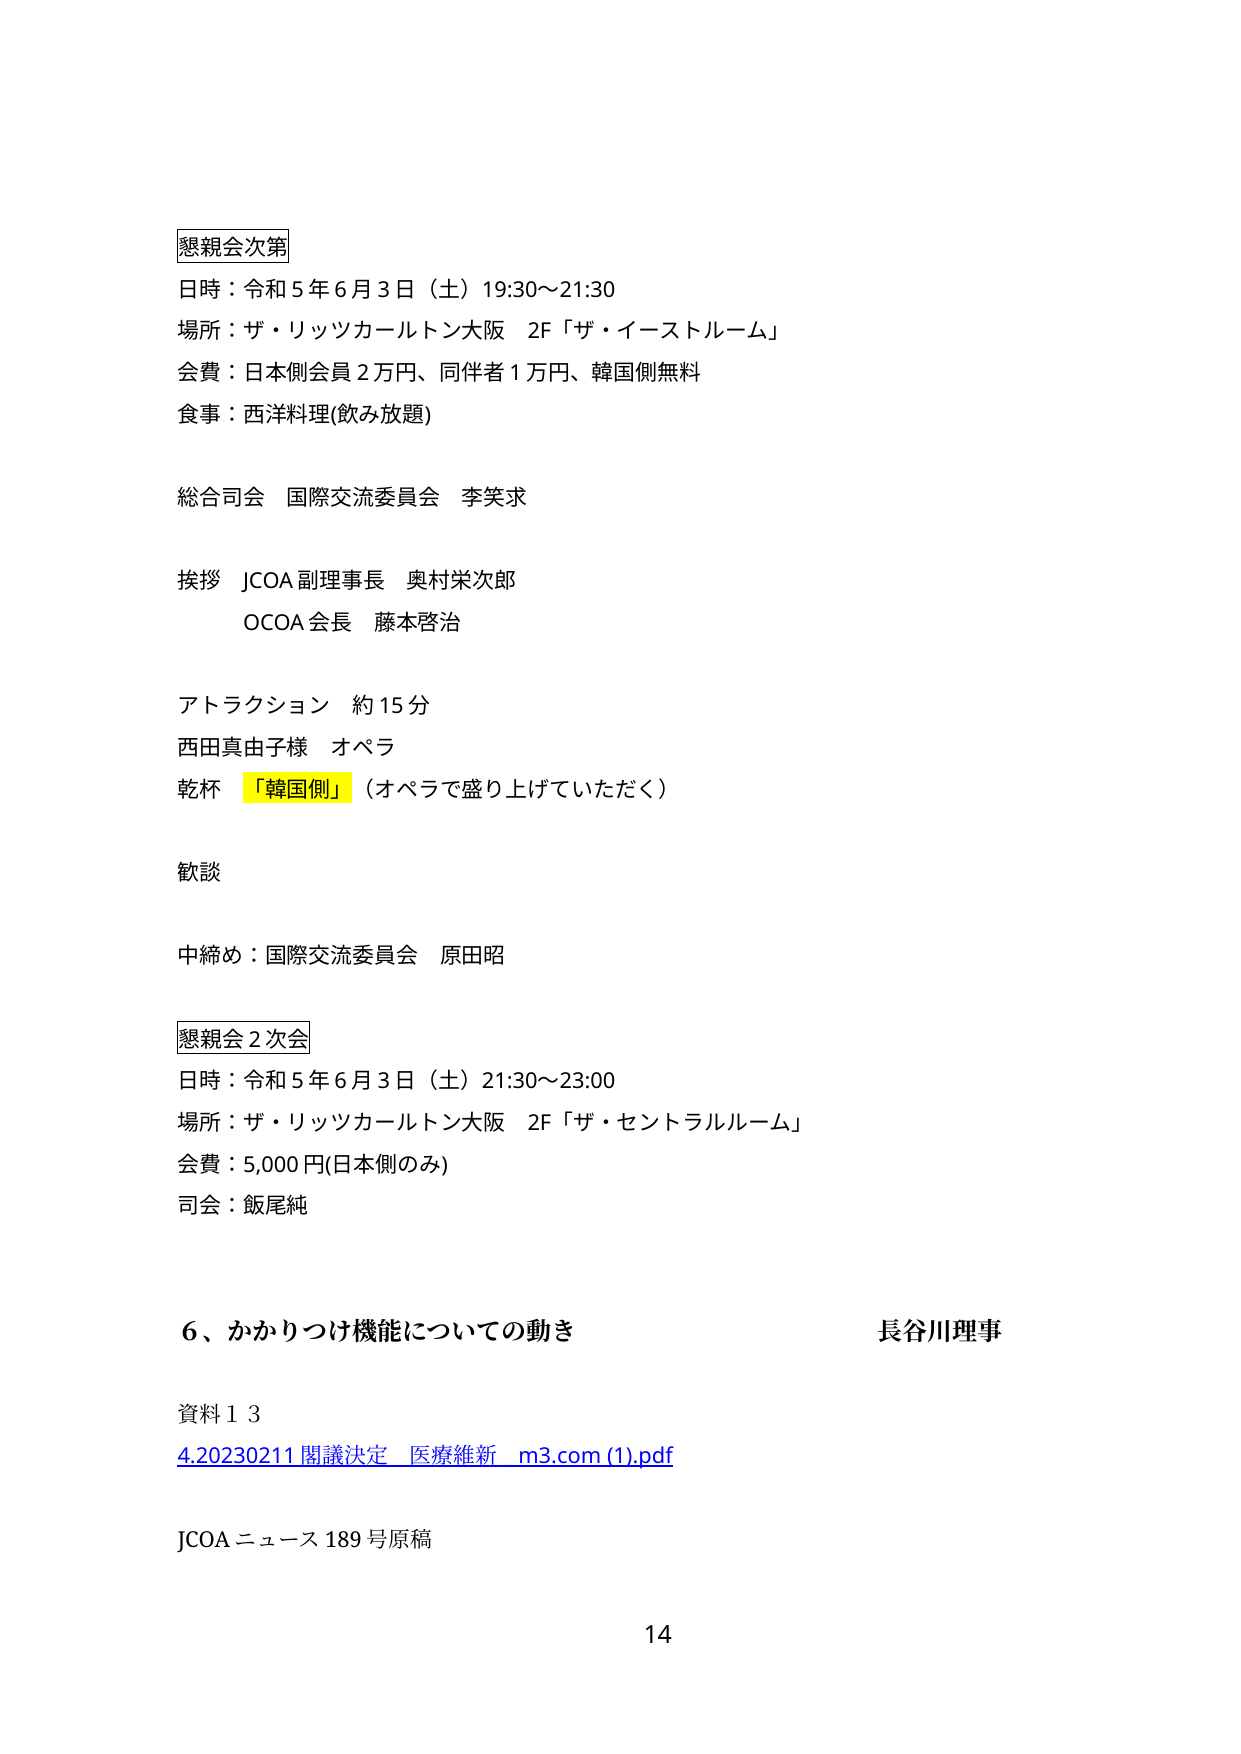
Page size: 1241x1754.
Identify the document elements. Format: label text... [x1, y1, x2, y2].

text 日時：令和5年6月3日（土）19:30〜21:30 [177, 267, 1063, 308]
text 資料１３ [177, 1392, 1063, 1433]
text 総合司会 国際交流委員会 李笑求 [177, 475, 1063, 517]
text 会費：5,000円(日本側のみ) [177, 1142, 1063, 1183]
text 場所：ザ・リッツカールトン大阪 2F「ザ・イーストルーム」 [177, 308, 1063, 350]
text ６、かかりつけ機能についての動き 長谷川理事 [177, 1308, 1063, 1350]
text 4.20230211閣議決定 医療維新 _ m3.com (1).pdf [177, 1433, 1063, 1475]
text 歓談 [177, 850, 1063, 892]
text 懇親会2次会 [177, 1017, 1063, 1058]
text 場所：ザ・リッツカールトン大阪 2F「ザ・セントラルルーム」 [177, 1100, 1063, 1142]
text 司会：飯尾純 [177, 1183, 1063, 1225]
text 食事：西洋料理(飲み放題) [177, 392, 1063, 433]
text OCOA会長 藤本啓治 [177, 600, 1063, 642]
text 日時：令和5年6月3日（土）21:30〜23:00 [177, 1058, 1063, 1100]
text 挨拶 JCOA副理事長 奥村栄次郎 [177, 558, 1063, 600]
text 会費：日本側会員2万円、同伴者1万円、韓国側無料 [177, 350, 1063, 392]
text 懇親会次第 [177, 225, 1063, 267]
text 乾杯 「韓国側」（オペラで盛り上げていただく） [177, 767, 1063, 808]
text アトラクション 約15分 [177, 683, 1063, 725]
text 中締め：国際交流委員会 原田昭 [177, 933, 1063, 975]
text 西田真由子様 オペラ [177, 725, 1063, 767]
text JCOAニュース189号原稿 [177, 1517, 1063, 1558]
